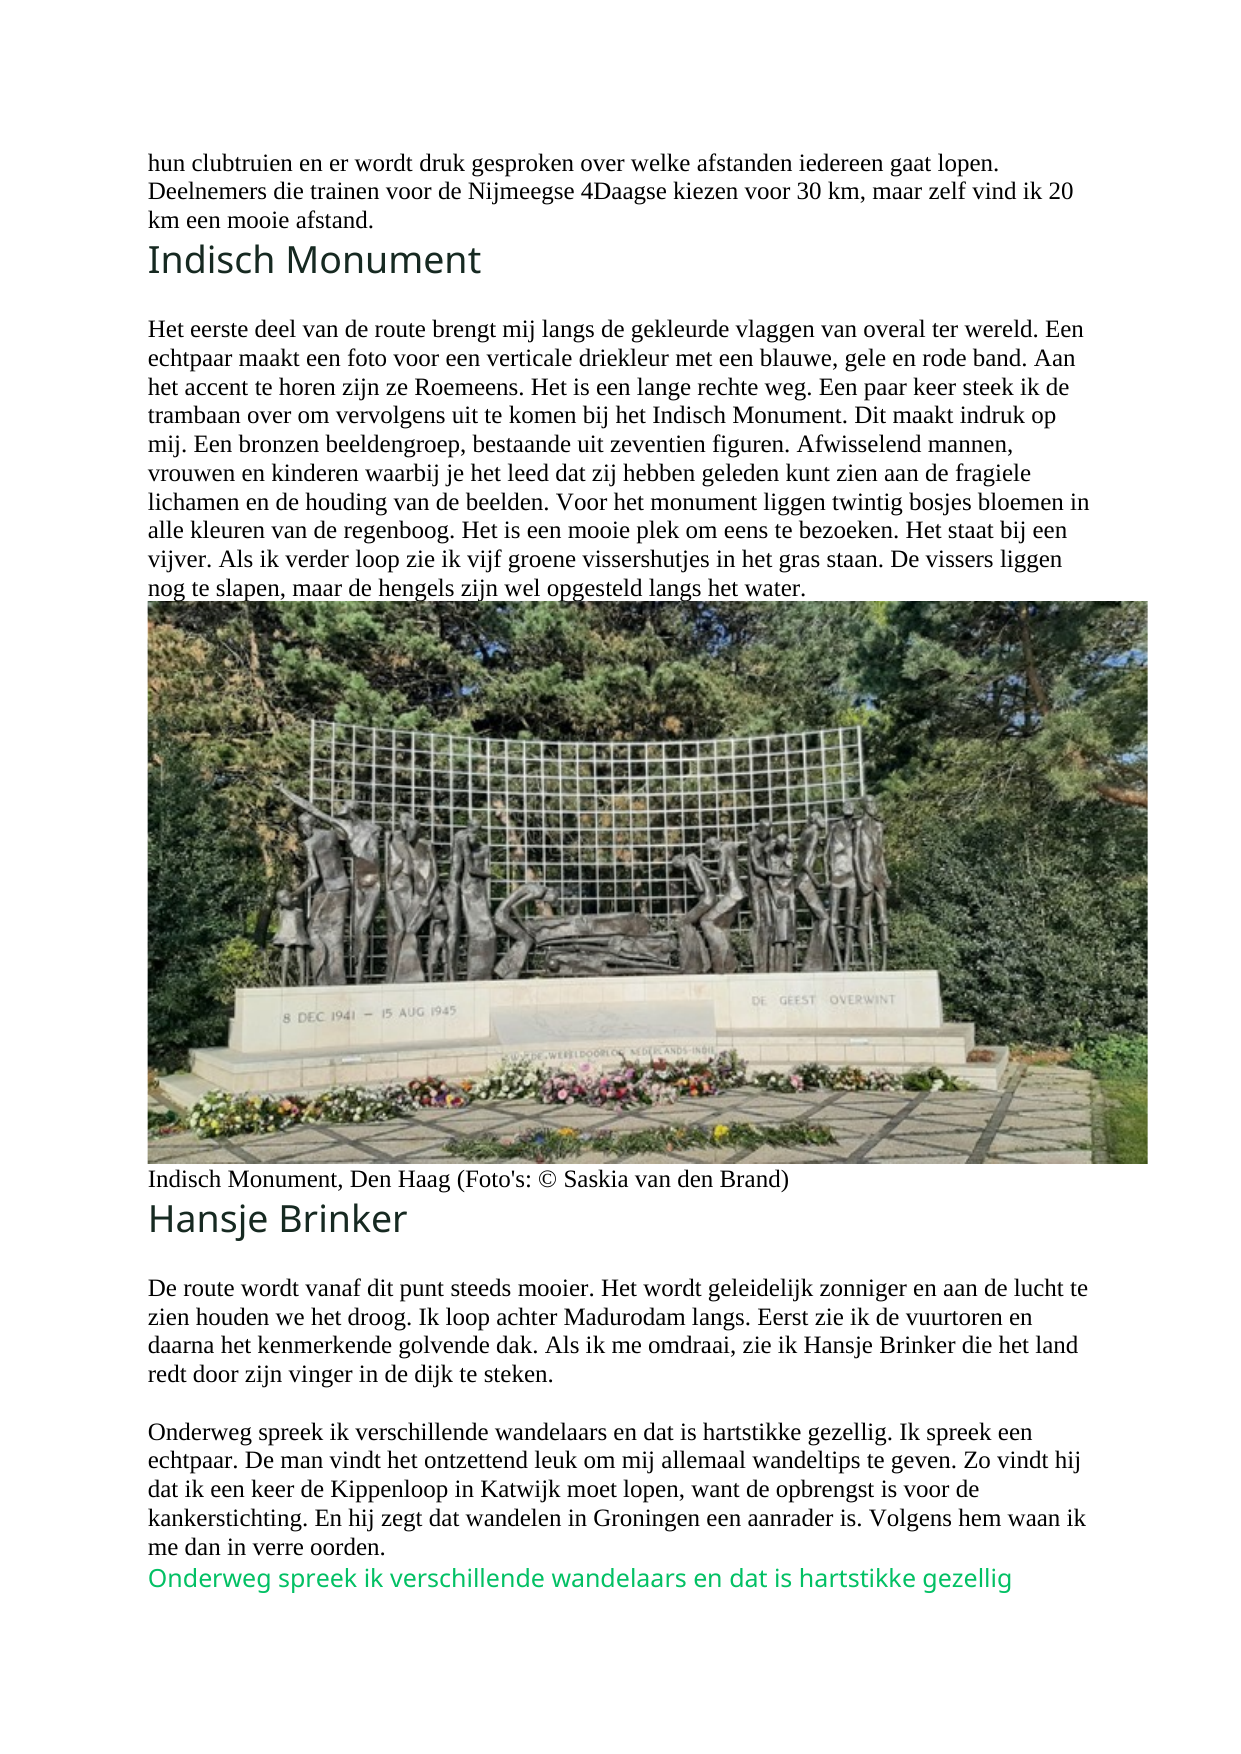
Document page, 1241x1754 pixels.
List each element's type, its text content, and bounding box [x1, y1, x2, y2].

text Onderweg spreek ik verschillende wandelaars en dat is hartstikke gezellig [148, 1561, 1093, 1594]
picture [147, 601, 1148, 1164]
text Hansje Brinker [148, 1193, 1093, 1244]
text Indisch Monument, Den Haag (Foto's: © Saskia van den Brand) [148, 1164, 1093, 1193]
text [148, 148, 1093, 234]
text De route wordt vanaf dit punt steeds mooier. Het wordt geleidelijk zonniger en aan de lucht te zien houden we het droog. Ik loop achter Madurodam langs. Eerst zie ik de vuurtoren en daarna het kenmerkende golvende dak. Als ik me omdraai, zie ik Hansje Brinker die het land redt door zijn vinger in de dijk te steken. Onderweg spreek ik verschillende wandelaars en dat is hartstikke gezellig. Ik spreek een echtpaar. De man vindt het ontzettend leuk om mij allemaal wandeltips te geven. Zo vindt hij dat ik een keer de Kippenloop in Katwijk moet lopen, want de opbrengst is voor de kankerstichting. En hij zegt dat wandelen in Groningen een aanrader is. Volgens hem waan ik me dan in verre oorden. [148, 1273, 1093, 1561]
text Het eerste deel van de route brengt mij langs de gekleurde vlaggen van overal ter wereld. Een echtpaar maakt een foto voor een verticale driekleur met een blauwe, gele en rode band. Aan het accent te horen zijn ze Roemeens. Het is een lange rechte weg. Een paar keer steek ik de trambaan over om vervolgens uit te komen bij het Indisch Monument. Dit maakt indruk op mij. Een bronzen beeldengroep, bestaande uit zeventien figuren. Afwisselend mannen, vrouwen en kinderen waarbij je het leed dat zij hebben geleden kunt zien aan de fragiele lichamen en de houding van de beelden. Voor het monument liggen twintig bosjes bloemen in alle kleuren van de regenboog. Het is een mooie plek om eens te bezoeken. Het staat bij een vijver. Als ik verder loop zie ik vijf groene vissershutjes in het gras staan. De vissers liggen nog te slapen, maar de hengels zijn wel opgesteld langs het water. [148, 314, 1093, 601]
text Indisch Monument [148, 234, 1093, 285]
